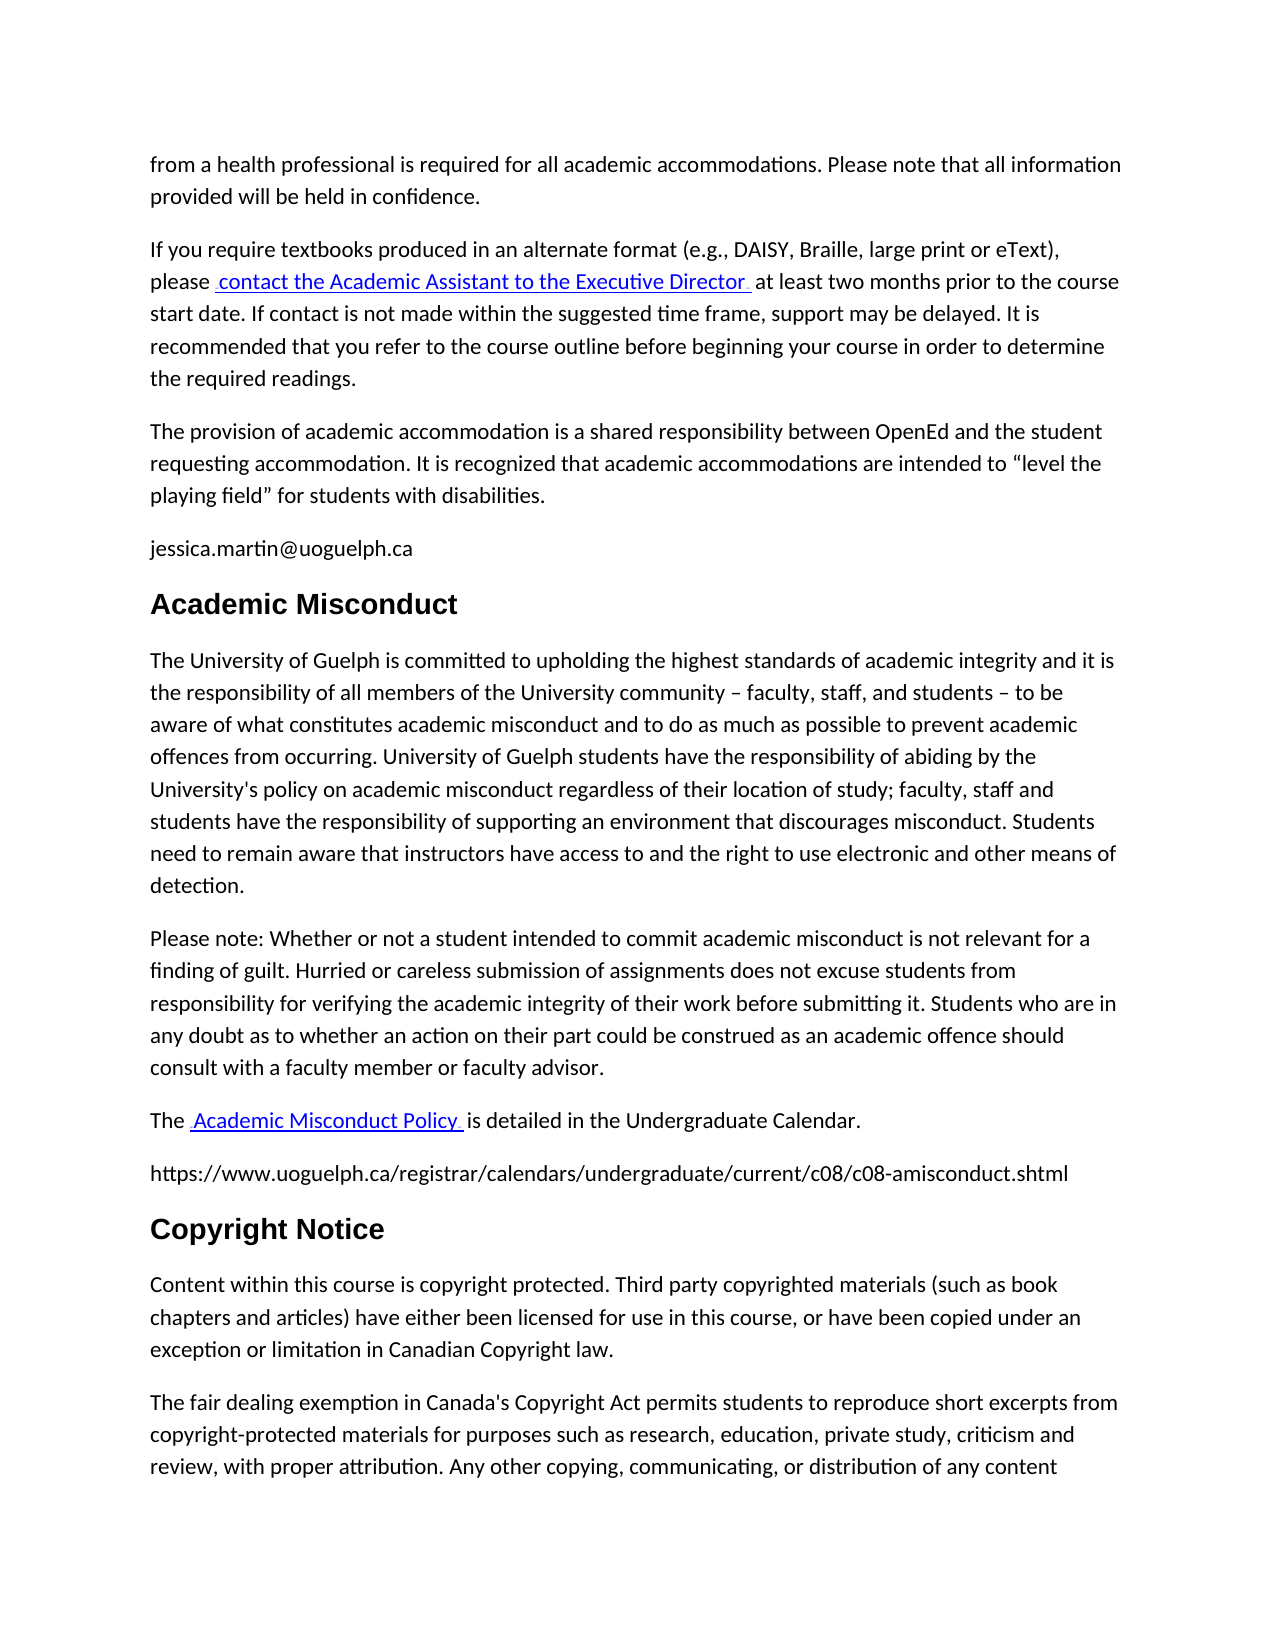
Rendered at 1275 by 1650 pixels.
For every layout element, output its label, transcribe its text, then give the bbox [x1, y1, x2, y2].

text jessica.martin@uoguelph.ca [150, 534, 1125, 562]
subtitle Copyright Notice [150, 1212, 1125, 1246]
text The provision of academic accommodation is a shared responsibility between OpenEd and the student requesting accommodation. It is recognized that academic accommodations are intended to “level the playing field” for students with disabilities. [150, 417, 1125, 509]
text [150, 1388, 1125, 1480]
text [150, 150, 1125, 210]
text Please note: Whether or not a student intended to commit academic misconduct is not relevant for a finding of guilt. Hurried or careless submission of assignments does not excuse students from responsibility for verifying the academic integrity of their work before submitting it. Students who are in any doubt as to whether an action on their part could be construed as an academic offence should consult with a faculty member or faculty advisor. [150, 924, 1125, 1081]
text Content within this course is copyright protected. Third party copyrighted materials (such as book chapters and articles) have either been licensed for use in this course, or have been copied under an exception or limitation in Canadian Copyright law. [150, 1271, 1125, 1363]
text If you require textbooks produced in an alternate format (e.g., DAISY, Braille, large print or eText), please 36Tcontact the Academic Assistant to the Executive Director36T at least two months prior to the course start date. If contact is not made within the suggested time frame, support may be delayed. It is recommended that you refer to the course outline before beginning your course in order to determine the required readings. [150, 235, 1125, 392]
subtitle Academic Misconduct [150, 587, 1125, 621]
text The 36TAcademic Misconduct Policy36T is detailed in the Undergraduate Calendar. [150, 1106, 1125, 1134]
text The University of Guelph is committed to upholding the highest standards of academic integrity and it is the responsibility of all members of the University community – faculty, staff, and students – to be aware of what constitutes academic misconduct and to do as much as possible to prevent academic offences from occurring. University of Guelph students have the responsibility of abiding by the University's policy on academic misconduct regardless of their location of study; faculty, staff and students have the responsibility of supporting an environment that discourages misconduct. Students need to remain aware that instructors have access to and the right to use electronic and other means of detection. [150, 646, 1125, 899]
text https://www.uoguelph.ca/registrar/calendars/undergraduate/current/c08/c08-amisconduct.shtml [150, 1159, 1125, 1187]
